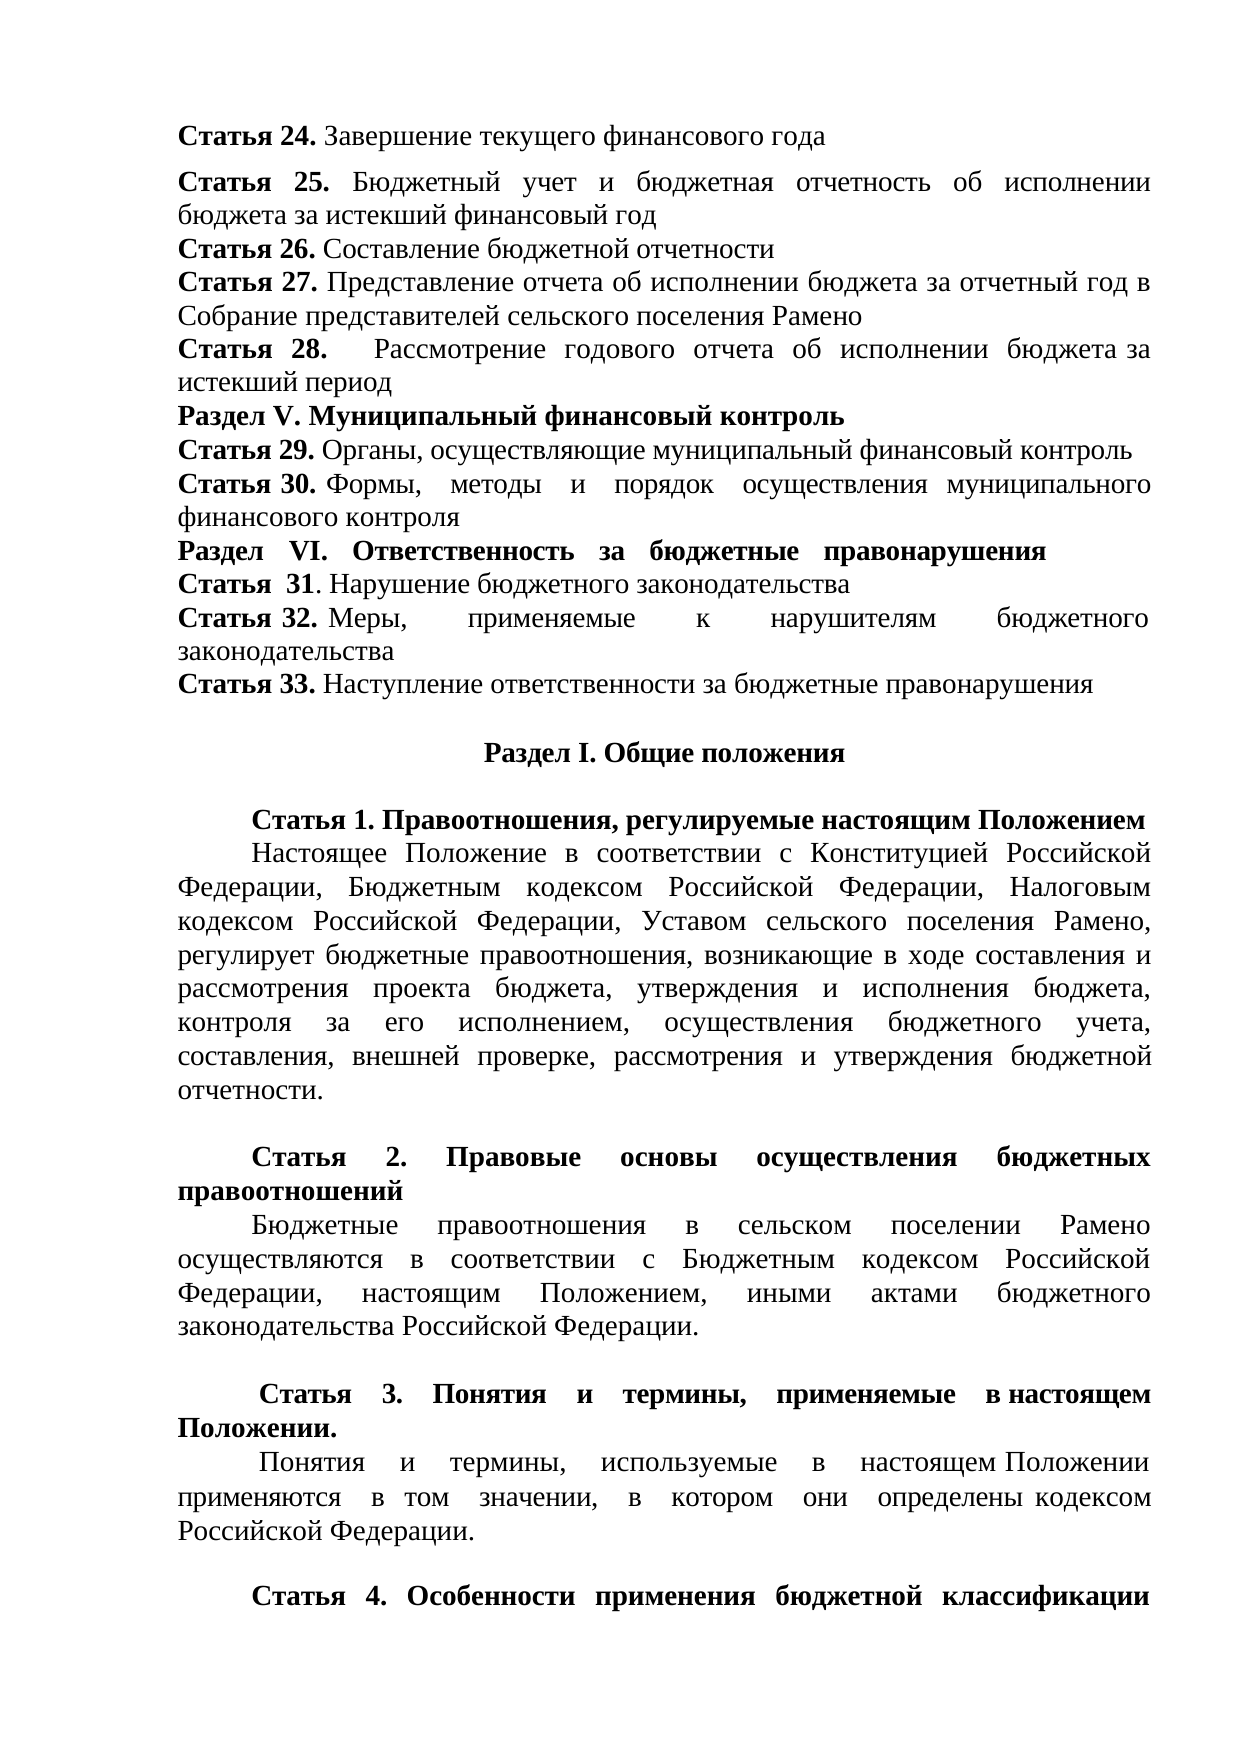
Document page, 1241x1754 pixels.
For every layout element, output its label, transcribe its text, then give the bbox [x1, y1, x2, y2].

text Раздел I. Общие положения [177, 735, 1152, 768]
text Статья 1. Правоотношения, регулируемые настоящим Положением [177, 802, 1152, 836]
text Статья 2. Правовые основы осуществления бюджетных правоотношений [177, 1139, 1151, 1207]
text Статья 25. Бюджетный учет и бюджетная отчетность об исполнении бюджета за истекший финансовый год [177, 165, 1152, 231]
text Статья 3. Понятия и термины, применяемые в настоящем Положении. [177, 1376, 1152, 1444]
text Статья 30. Формы, методы и порядок осуществления муниципального финансового контроля [177, 466, 1152, 533]
text Статья 29. Органы, осуществляющие муниципальный финансовый контроль [177, 433, 1152, 466]
text Раздел V. Муниципальный финансовый контроль [177, 399, 1152, 432]
text Статья 28. Рассмотрение годового отчета об исполнении бюджета за истекший период [177, 332, 1152, 398]
text Статья 26. Составление бюджетной отчетности [177, 232, 1152, 265]
text Раздел VI. Ответственность за бюджетные правонарушения Статья 31. Нарушение бюджетного законодательства [177, 534, 1047, 601]
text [177, 1578, 1151, 1613]
text Статья 32. Меры, применяемые к нарушителям бюджетного законодательства [177, 601, 1152, 667]
text Статья 33. Наступление ответственности за бюджетные правонарушения [177, 667, 1152, 701]
text Понятия и термины, используемые в настоящем Положении применяются в том значении, в котором они определены кодексом Российской Федерации. [177, 1444, 1152, 1547]
text Статья 27. Представление отчета об исполнении бюджета за отчетный год в Собрание представителей сельского поселения Рамено [177, 265, 1152, 332]
text Статья 24. Завершение текущего финансового года [177, 118, 1152, 152]
text Настоящее Положение в соответствии с Конституцией Российской Федерации, Бюджетным кодексом Российской Федерации, Налоговым кодексом Российской Федерации, Уставом сельского поселения Рамено, регулирует бюджетные правоотношения, возникающие в ходе составления и рассмотрения проекта бюджета, утверждения и исполнения бюджета, контроля за его исполнением, осуществления бюджетного учета, составления, внешней проверке, рассмотрения и утверждения бюджетной отчетности. [177, 836, 1152, 1106]
text Бюджетные правоотношения в сельском поселении Рамено осуществляются в соответствии с Бюджетным кодексом Российской Федерации, настоящим Положением, иными актами бюджетного законодательства Российской Федерации. [177, 1207, 1151, 1342]
